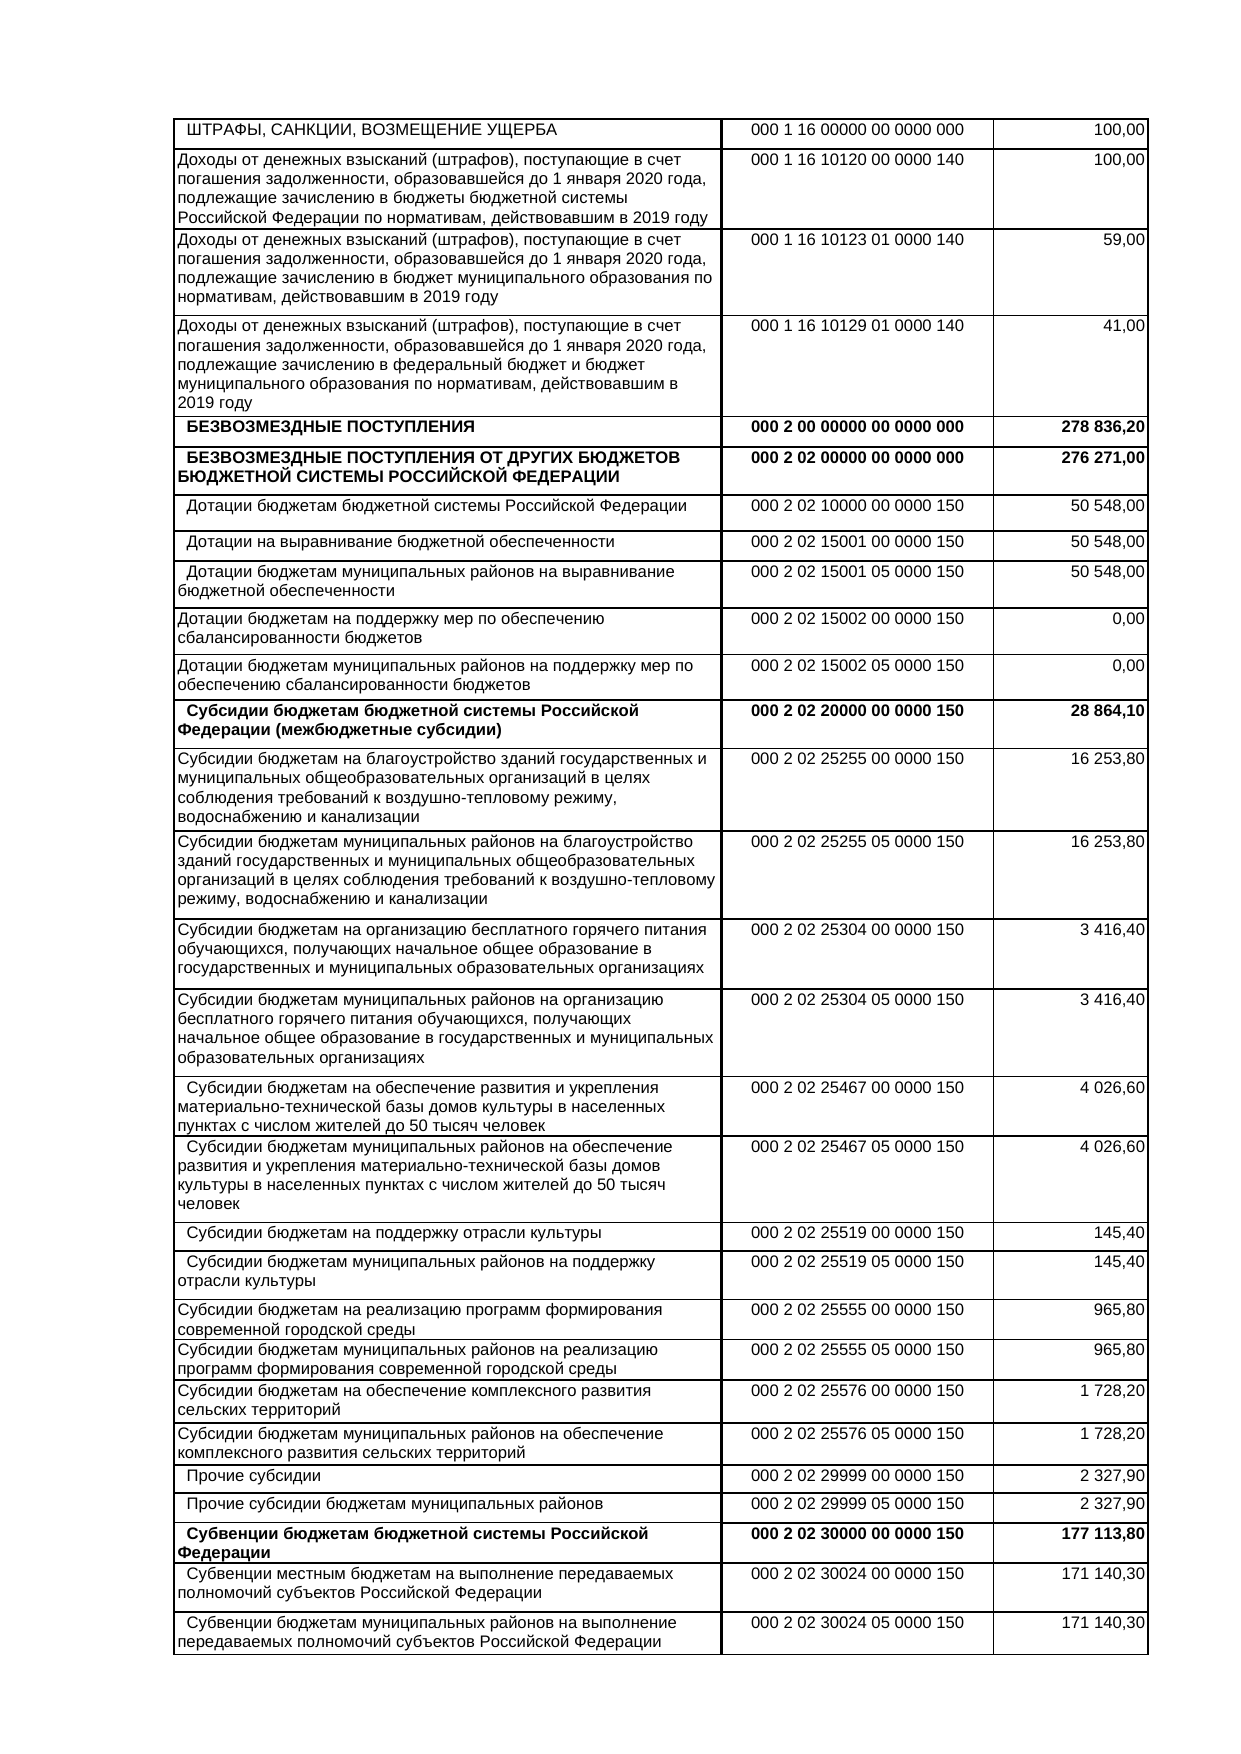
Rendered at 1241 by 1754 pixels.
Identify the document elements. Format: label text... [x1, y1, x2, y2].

table_cell 145,40 [994, 1223, 1147, 1250]
table_cell 1 728,20 [994, 1381, 1147, 1422]
table_cell 4 026,60 [994, 1137, 1147, 1222]
table_cell Субсидии бюджетам на обеспечение развития и укрепления материально-технической базы домов культуры в населенных пунктах с числом жителей до 50 тысяч человек [175, 1077, 720, 1135]
table_cell 28 864,10 [994, 701, 1147, 748]
table_cell 000 2 02 15001 05 0000 150 [723, 562, 993, 607]
table_cell 000 2 02 15002 05 0000 150 [723, 655, 993, 699]
table_cell 50 548,00 [994, 532, 1147, 560]
table_cell Субсидии бюджетам на реализацию программ формирования современной городской среды [175, 1300, 720, 1338]
table_cell 41,00 [994, 316, 1147, 416]
table_cell 3 416,40 [994, 920, 1147, 988]
table_cell ШТРАФЫ, САНКЦИИ, ВОЗМЕЩЕНИЕ УЩЕРБА [175, 120, 720, 148]
table_cell 000 2 02 25255 00 0000 150 [723, 749, 993, 830]
table_cell 000 2 02 10000 00 0000 150 [723, 496, 993, 530]
table_cell Субсидии бюджетам на организацию бесплатного горячего питания обучающихся, получающих начальное общее образование в государственных и муниципальных образовательных организациях [175, 920, 720, 988]
table_cell Субсидии бюджетам муниципальных районов на поддержку отрасли культуры [175, 1252, 720, 1298]
table_cell 000 2 02 30024 00 0000 150 [723, 1564, 993, 1611]
table_cell 50 548,00 [994, 496, 1147, 530]
table_cell 000 2 02 29999 05 0000 150 [723, 1494, 993, 1522]
table_cell 16 253,80 [994, 749, 1147, 830]
table_cell 100,00 [994, 150, 1147, 228]
table_cell Дотации бюджетам муниципальных районов на выравнивание бюджетной обеспеченности [175, 562, 720, 607]
table_cell Субсидии бюджетам на поддержку отрасли культуры [175, 1223, 720, 1250]
table_cell 0,00 [994, 609, 1147, 654]
table_cell Субсидии бюджетам на обеспечение комплексного развития сельских территорий [175, 1381, 720, 1422]
table_cell 000 2 02 25576 05 0000 150 [723, 1424, 993, 1464]
table_cell 100,00 [994, 120, 1147, 148]
table_cell 000 1 16 00000 00 0000 000 [723, 120, 993, 148]
table_cell 000 2 02 20000 00 0000 150 [723, 701, 993, 748]
table_cell Субсидии бюджетам муниципальных районов на обеспечение комплексного развития сельских территорий [175, 1424, 720, 1464]
table_cell БЕЗВОЗМЕЗДНЫЕ ПОСТУПЛЕНИЯ ОТ ДРУГИХ БЮДЖЕТОВ БЮДЖЕТНОЙ СИСТЕМЫ РОССИЙСКОЙ ФЕДЕРАЦИИ [175, 448, 720, 494]
table_cell 000 2 02 25304 00 0000 150 [723, 920, 993, 988]
table_cell 1 728,20 [994, 1424, 1147, 1464]
table_cell 000 1 16 10123 01 0000 140 [723, 230, 993, 314]
table_cell 965,80 [994, 1340, 1147, 1379]
table_cell 000 2 00 00000 00 0000 000 [723, 417, 993, 446]
table_cell 276 271,00 [994, 448, 1147, 494]
table_cell 16 253,80 [994, 832, 1147, 918]
table_cell Субсидии бюджетам муниципальных районов на организацию бесплатного горячего питания обучающихся, получающих начальное общее образование в государственных и муниципальных образовательных организациях [175, 990, 720, 1076]
table_cell Субсидии бюджетам муниципальных районов на реализацию программ формирования современной городской среды [175, 1340, 720, 1379]
table_cell 000 2 02 25304 05 0000 150 [723, 990, 993, 1076]
table_cell Субсидии бюджетам бюджетной системы Российской Федерации (межбюджетные субсидии) [175, 701, 720, 748]
table_cell 000 2 02 25467 00 0000 150 [723, 1077, 993, 1135]
table_cell Доходы от денежных взысканий (штрафов), поступающие в счет погашения задолженности, образовавшейся до 1 января 2020 года, подлежащие зачислению в бюджеты бюджетной системы Российской Федерации по нормативам, действовавшим в 2019 году [175, 150, 720, 228]
table_cell 000 2 02 25576 00 0000 150 [723, 1381, 993, 1422]
table_cell Прочие субсидии бюджетам муниципальных районов [175, 1494, 720, 1522]
table_cell 000 2 02 25519 00 0000 150 [723, 1223, 993, 1250]
table_cell 000 2 02 25555 00 0000 150 [723, 1300, 993, 1338]
table_cell Субсидии бюджетам муниципальных районов на благоустройство зданий государственных и муниципальных общеобразовательных организаций в целях соблюдения требований к воздушно-тепловому режиму, водоснабжению и канализации [175, 832, 720, 918]
table_cell 177 113,80 [994, 1524, 1147, 1562]
table_cell Субвенции местным бюджетам на выполнение передаваемых полномочий субъектов Российской Федерации [175, 1564, 720, 1611]
table_cell 278 836,20 [994, 417, 1147, 446]
table_cell 000 2 02 25255 05 0000 150 [723, 832, 993, 918]
table_cell 965,80 [994, 1300, 1147, 1338]
table_cell 4 026,60 [994, 1077, 1147, 1135]
table_cell 000 2 02 15002 00 0000 150 [723, 609, 993, 654]
table_cell 2 327,90 [994, 1494, 1147, 1522]
table_cell 000 2 02 15001 00 0000 150 [723, 532, 993, 560]
table_cell 000 2 02 29999 00 0000 150 [723, 1466, 993, 1492]
table_cell 3 416,40 [994, 990, 1147, 1076]
table_cell 000 2 02 30000 00 0000 150 [723, 1524, 993, 1562]
table_cell Дотации бюджетам муниципальных районов на поддержку мер по обеспечению сбалансированности бюджетов [175, 655, 720, 699]
table_cell 000 1 16 10120 00 0000 140 [723, 150, 993, 228]
table_cell 59,00 [994, 230, 1147, 314]
table_cell 171 140,30 [994, 1613, 1147, 1653]
table_cell Дотации бюджетам бюджетной системы Российской Федерации [175, 496, 720, 530]
table_cell Субвенции бюджетам бюджетной системы Российской Федерации [175, 1523, 720, 1562]
table_cell БЕЗВОЗМЕЗДНЫЕ ПОСТУПЛЕНИЯ [175, 417, 720, 446]
table_cell 000 2 02 30024 05 0000 150 [723, 1613, 993, 1653]
table_cell Дотации бюджетам на поддержку мер по обеспечению сбалансированности бюджетов [175, 609, 720, 654]
table_cell 000 2 02 25519 05 0000 150 [723, 1252, 993, 1298]
table_cell 000 2 02 00000 00 0000 000 [723, 448, 993, 494]
table_cell 171 140,30 [994, 1564, 1147, 1611]
table_cell Субсидии бюджетам на благоустройство зданий государственных и муниципальных общеобразовательных организаций в целях соблюдения требований к воздушно-тепловому режиму, водоснабжению и канализации [175, 749, 720, 830]
table_cell 000 1 16 10129 01 0000 140 [723, 316, 993, 416]
table_cell 145,40 [994, 1252, 1147, 1298]
table_cell 0,00 [994, 655, 1147, 699]
table_cell 50 548,00 [994, 562, 1147, 607]
table_cell 2 327,90 [994, 1466, 1147, 1492]
table_cell Субвенции бюджетам муниципальных районов на выполнение передаваемых полномочий субъектов Российской Федерации [175, 1613, 720, 1653]
table_cell Прочие субсидии [175, 1466, 720, 1492]
table_cell Доходы от денежных взысканий (штрафов), поступающие в счет погашения задолженности, образовавшейся до 1 января 2020 года, подлежащие зачислению в федеральный бюджет и бюджет муниципального образования по нормативам, действовавшим в 2019 году [175, 316, 720, 416]
table_cell Доходы от денежных взысканий (штрафов), поступающие в счет погашения задолженности, образовавшейся до 1 января 2020 года, подлежащие зачислению в бюджет муниципального образования по нормативам, действовавшим в 2019 году [175, 230, 720, 314]
table_cell Субсидии бюджетам муниципальных районов на обеспечение развития и укрепления материально-технической базы домов культуры в населенных пунктах с числом жителей до 50 тысяч человек [175, 1137, 720, 1222]
table_cell 000 2 02 25467 05 0000 150 [723, 1137, 993, 1222]
table_cell 000 2 02 25555 05 0000 150 [723, 1340, 993, 1379]
table_cell Дотации на выравнивание бюджетной обеспеченности [175, 532, 720, 560]
